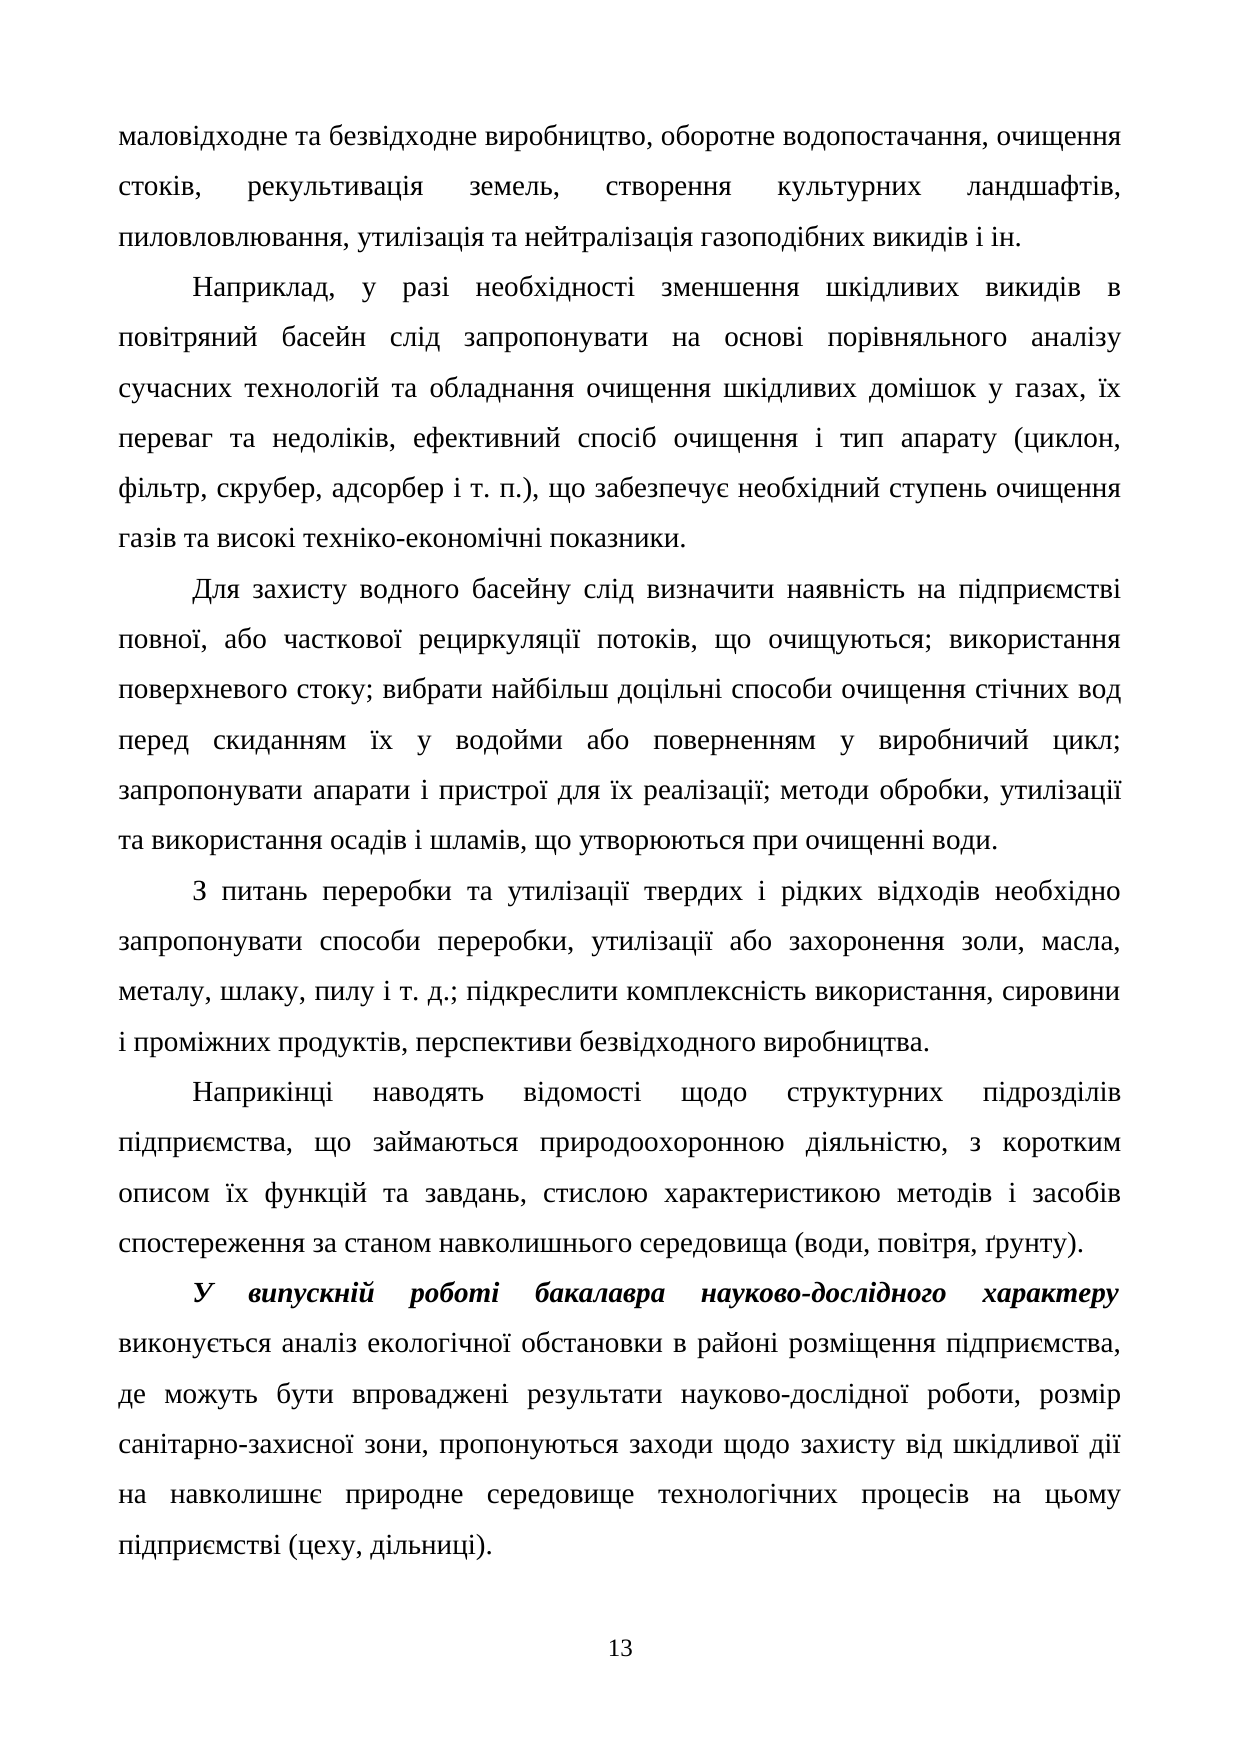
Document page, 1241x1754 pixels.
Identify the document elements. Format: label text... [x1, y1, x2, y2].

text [118, 118, 1122, 252]
text З питань переробки та утилізації твердих і рідких відходів необхідно запропонувати способи переробки, утилізації або захоронення золи, масла, металу, шлаку, пилу і т. д.; підкреслити комплексність використання, сировини і проміжних продуктів, перспективи безвідходного виробництва. [118, 873, 1122, 1057]
text У випускній роботі бакалавра науково-дослідного характеру виконується аналіз екологічної обстановки в районі розміщення підприємства, де можуть бути впроваджені результати науково-дослідної роботи, розмір санітарно-захисної зони, пропонуються заходи щодо захисту від шкідливої дії на навколишнє природне середовище технологічних процесів на цьому підприємстві (цеху, дільниці). [118, 1275, 1122, 1560]
text Наприкінці наводять відомості щодо структурних підрозділів підприємства, що займаються природоохоронною діяльністю, з коротким описом їх функцій та завдань, стислою характеристикою методів і засобів спостереження за станом навколишнього середовища (води, повітря, ґрунту). [118, 1074, 1122, 1258]
text Наприклад, у разі необхідності зменшення шкідливих викидів в повітряний басейн слід запропонувати на основі порівняльного аналізу сучасних технологій та обладнання очищення шкідливих домішок у газах, їх переваг та недоліків, ефективний спосіб очищення і тип апарату (циклон, фільтр, скрубер, адсорбер і т. п.), що забезпечує необхідний ступень очищення газів та високі техніко-економічні показники. [118, 269, 1122, 554]
text Для захисту водного басейну слід визначити наявність на підприємстві повної, або часткової рециркуляції потоків, що очищуються; використання поверхневого стоку; вибрати найбільш доцільні способи очищення стічних вод перед скиданням їх у водойми або поверненням у виробничий цикл; запропонувати апарати і пристрої для їх реалізації; методи обробки, утилізації та використання осадів і шламів, що утворюються при очищенні води. [118, 571, 1122, 856]
